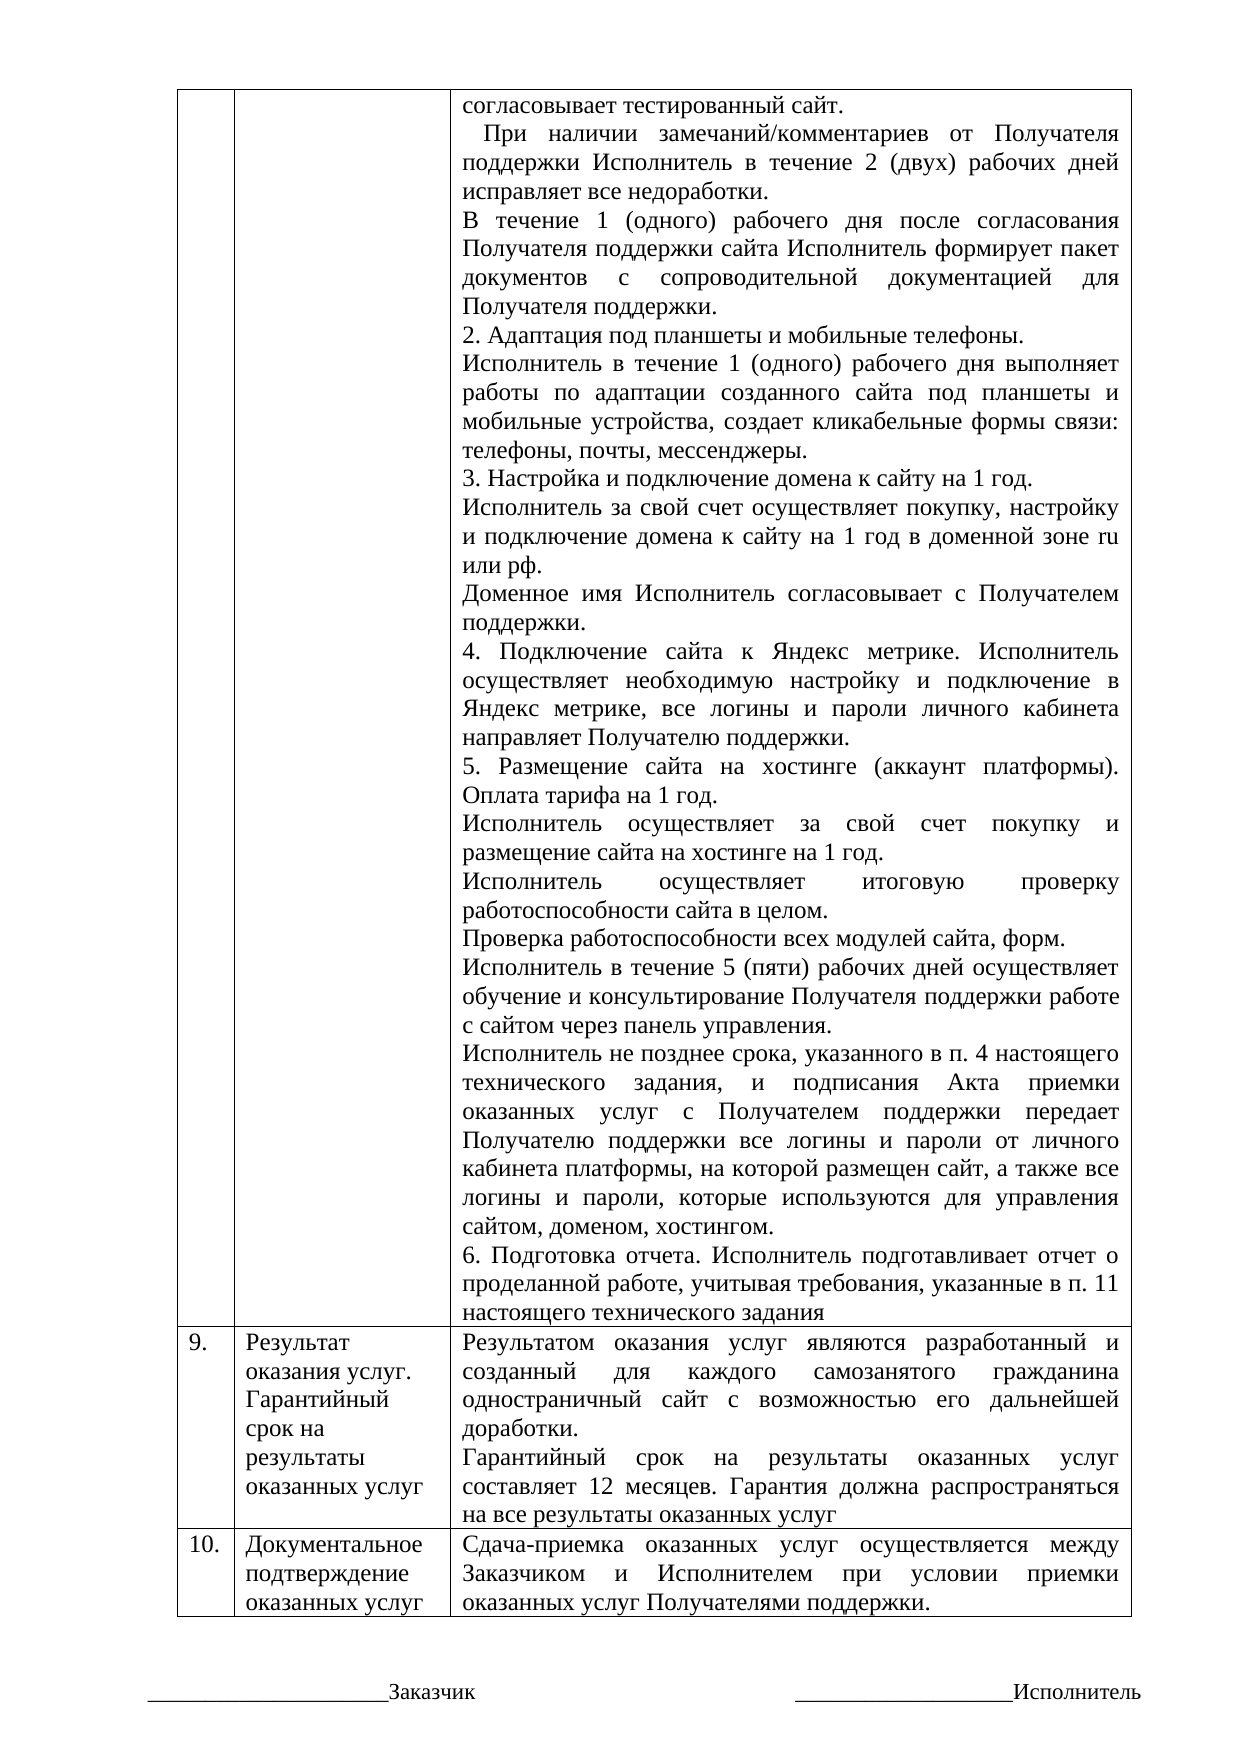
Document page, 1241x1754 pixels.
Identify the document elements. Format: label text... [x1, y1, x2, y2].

table_cell [178, 1529, 234, 1616]
table_cell [178, 90, 234, 1326]
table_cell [235, 90, 450, 1326]
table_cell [235, 1529, 450, 1616]
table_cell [451, 90, 1131, 1326]
table_cell Результат оказания услуг. Гарантийный срок на результаты оказанных услуг [235, 1327, 450, 1528]
table_cell [178, 1327, 234, 1528]
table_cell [451, 1529, 1131, 1616]
table_cell Результатом оказания услуг являются разработанный и созданный для каждого самозанятого гражданина одностраничный сайт с возможностью его дальнейшей доработки. Гарантийный срок на результаты оказанных услуг составляет 12 месяцев. Гарантия должна распространяться на все результаты оказанных услуг [451, 1327, 1131, 1528]
